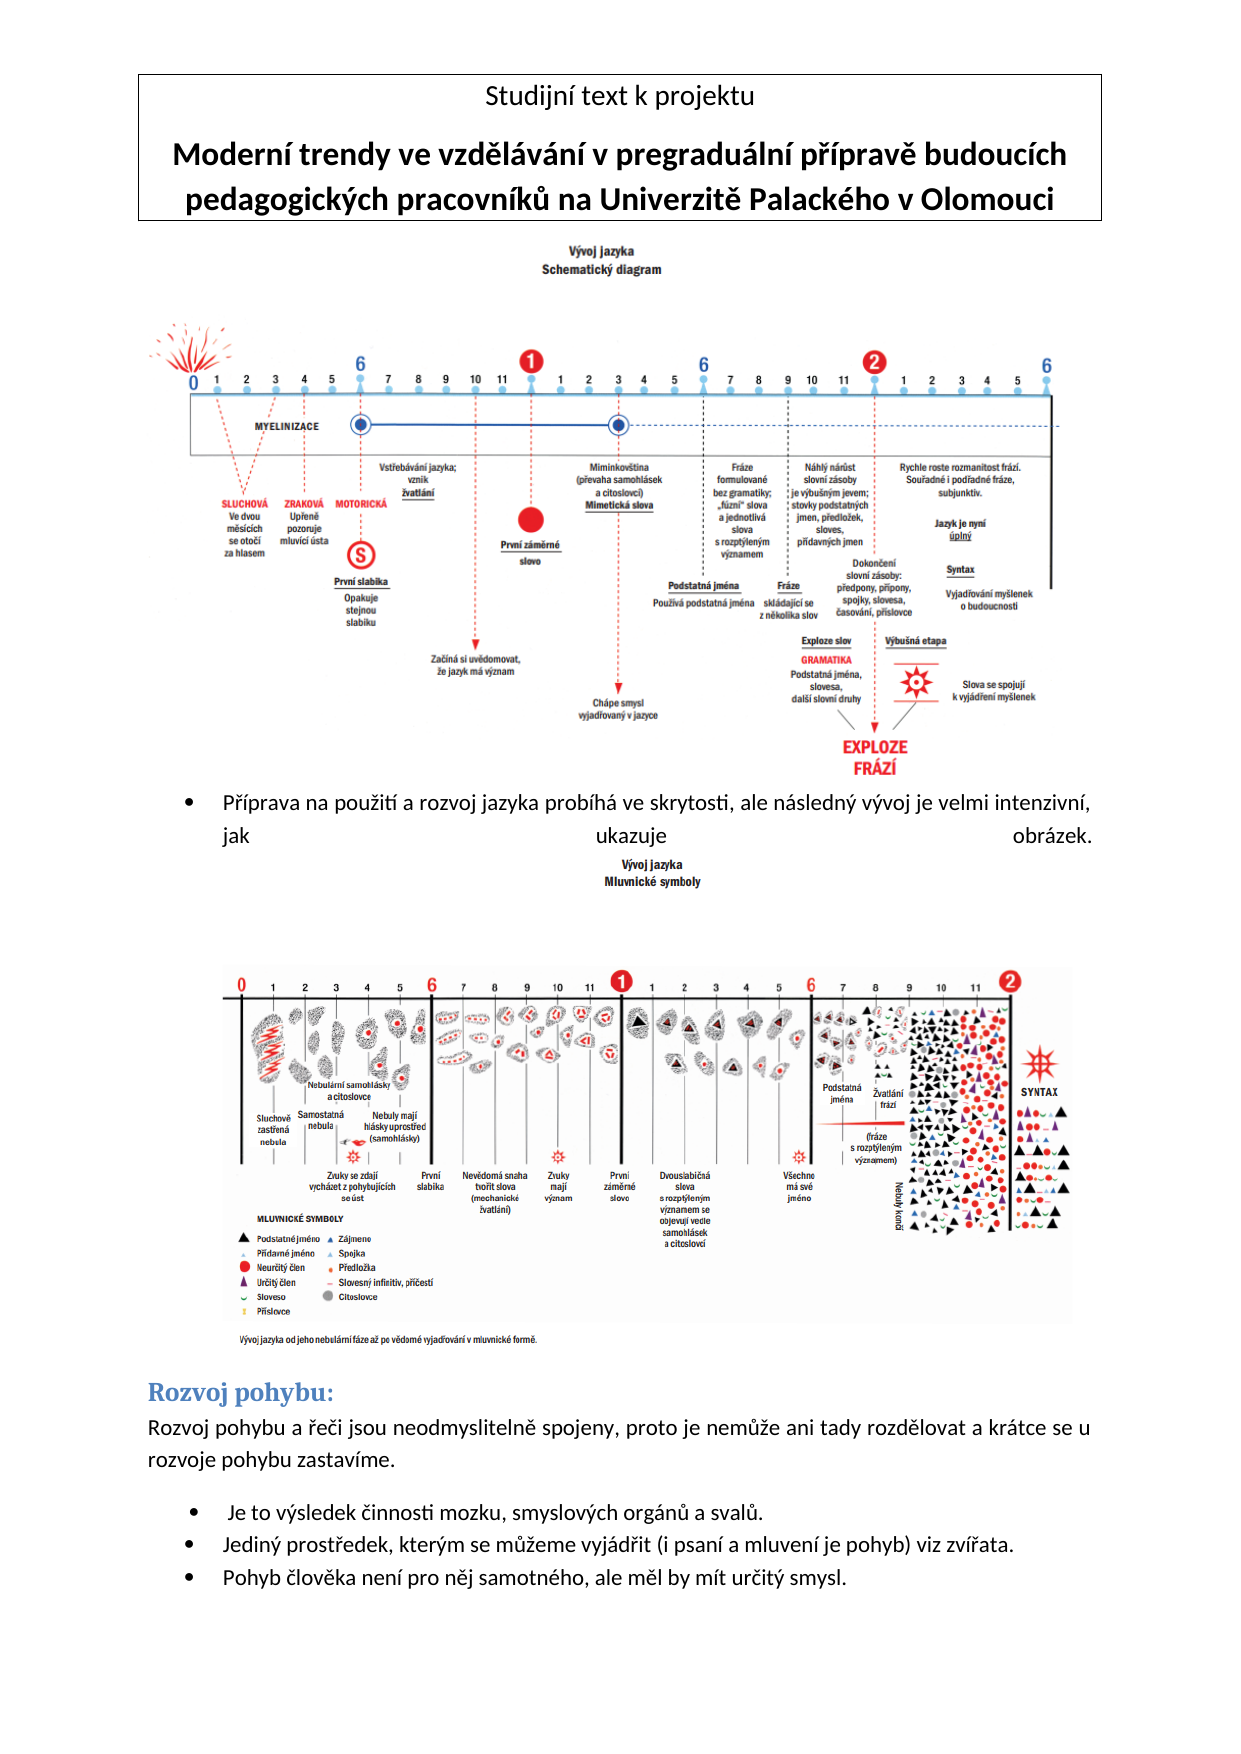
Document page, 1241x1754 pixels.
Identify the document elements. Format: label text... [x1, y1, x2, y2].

text Rozvoj pohybu a řeči jsou neodmyslitelně spojeny, proto je nemůže ani tady rozdělovat a krátce se u rozvoje pohybu zastavíme. [148, 1413, 1093, 1473]
subtitle Rozvoj pohybu: [148, 1377, 1093, 1408]
picture [222, 852, 1073, 1353]
picture [146, 223, 1061, 783]
list Je to výsledek činnosti mozku, smyslových orgánů a svalů. [190, 1498, 1093, 1526]
list Jediný prostředek, kterým se můžeme vyjádřit (i psaní a mluvení je pohyb) viz zvířata. [185, 1530, 1093, 1558]
list Pohyb člověka není pro něj samotného, ale měl by mít určitý smysl. [185, 1563, 1093, 1591]
